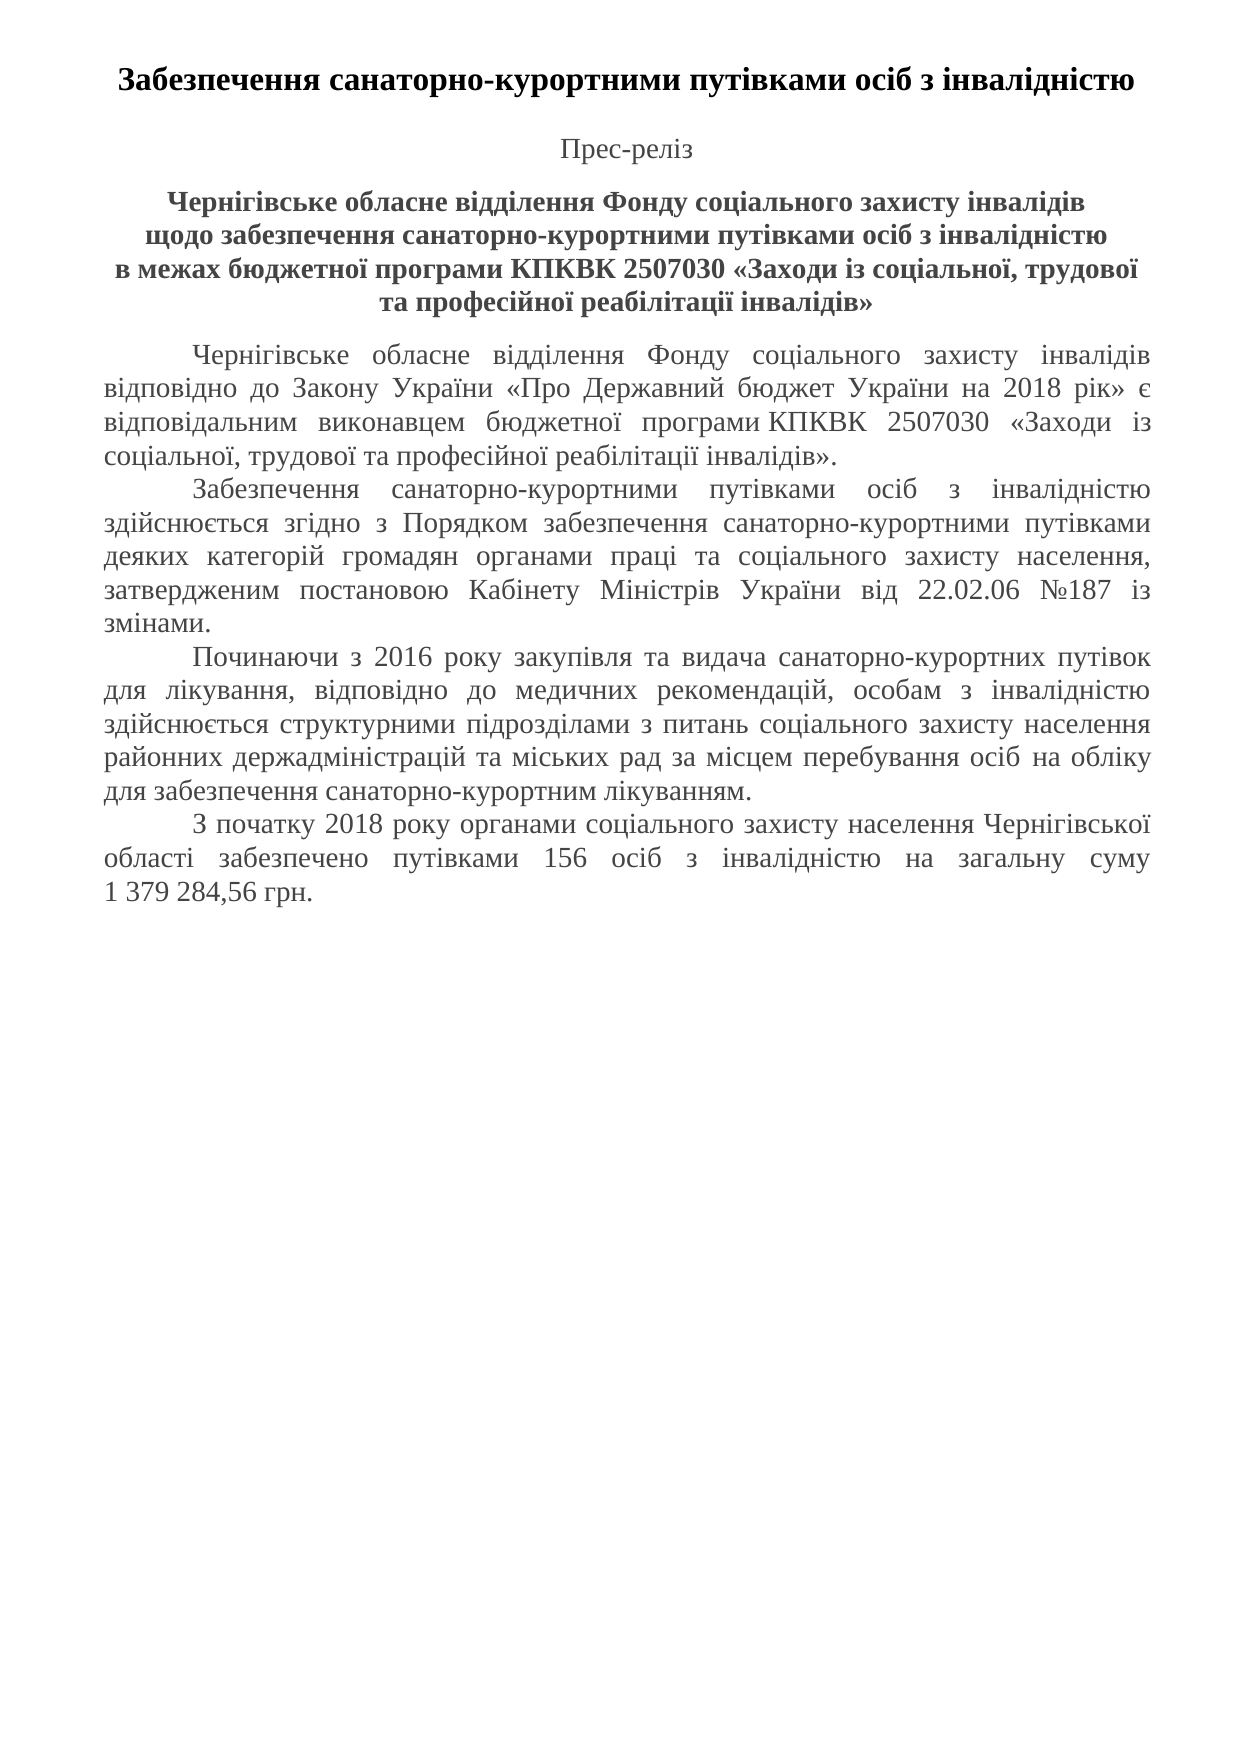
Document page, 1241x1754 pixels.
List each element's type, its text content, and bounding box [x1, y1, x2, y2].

text Чернігівське обласне відділення Фонду соціального захисту інвалідів відповідно до Закону України «Про Державний бюджет України на 2018 рік» є відповідальним виконавцем бюджетної програми КПКВК 2507030 «Заходи із соціальної, трудової та професійної реабілітації інвалідів». [103, 337, 1152, 471]
text Забезпечення санаторно-курортними путівками осіб з інвалідністю [103, 59, 1149, 97]
text Чернігівське обласне відділення Фонду соціального захисту інвалідів [103, 184, 1149, 217]
text Забезпечення санаторно-курортними путівками осіб з інвалідністю здійснюється згідно з Порядком забезпечення санаторно-курортними путівками деяких категорій громадян органами праці та соціального захисту населення, затвердженим постановою Кабінету Міністрів України від 22.02.06 №187 із змінами. [103, 471, 1152, 639]
text Прес-реліз [103, 131, 1149, 164]
text в межах бюджетної програми КПКВК 2507030 «Заходи із соціальної, трудової та професійної реабілітації інвалідів» [103, 251, 1149, 318]
text щодо забезпечення санаторно-курортними путівками осіб з інвалідністю [103, 217, 1149, 251]
text З початку 2018 року органами соціального захисту населення Чернігівської області забезпечено путівками 156 осіб з інвалідністю на загальну суму 1 379 284,56 грн. [103, 807, 1152, 907]
text Починаючи з 2016 року закупівля та видача санаторно-курортних путівок для лікування, відповідно до медичних рекомендацій, особам з інвалідністю здійснюється структурними підрозділами з питань соціального захисту населення районних держадміністрацій та міських рад за місцем перебування осіб на обліку для забезпечення санаторно-курортним лікуванням. [103, 639, 1152, 807]
